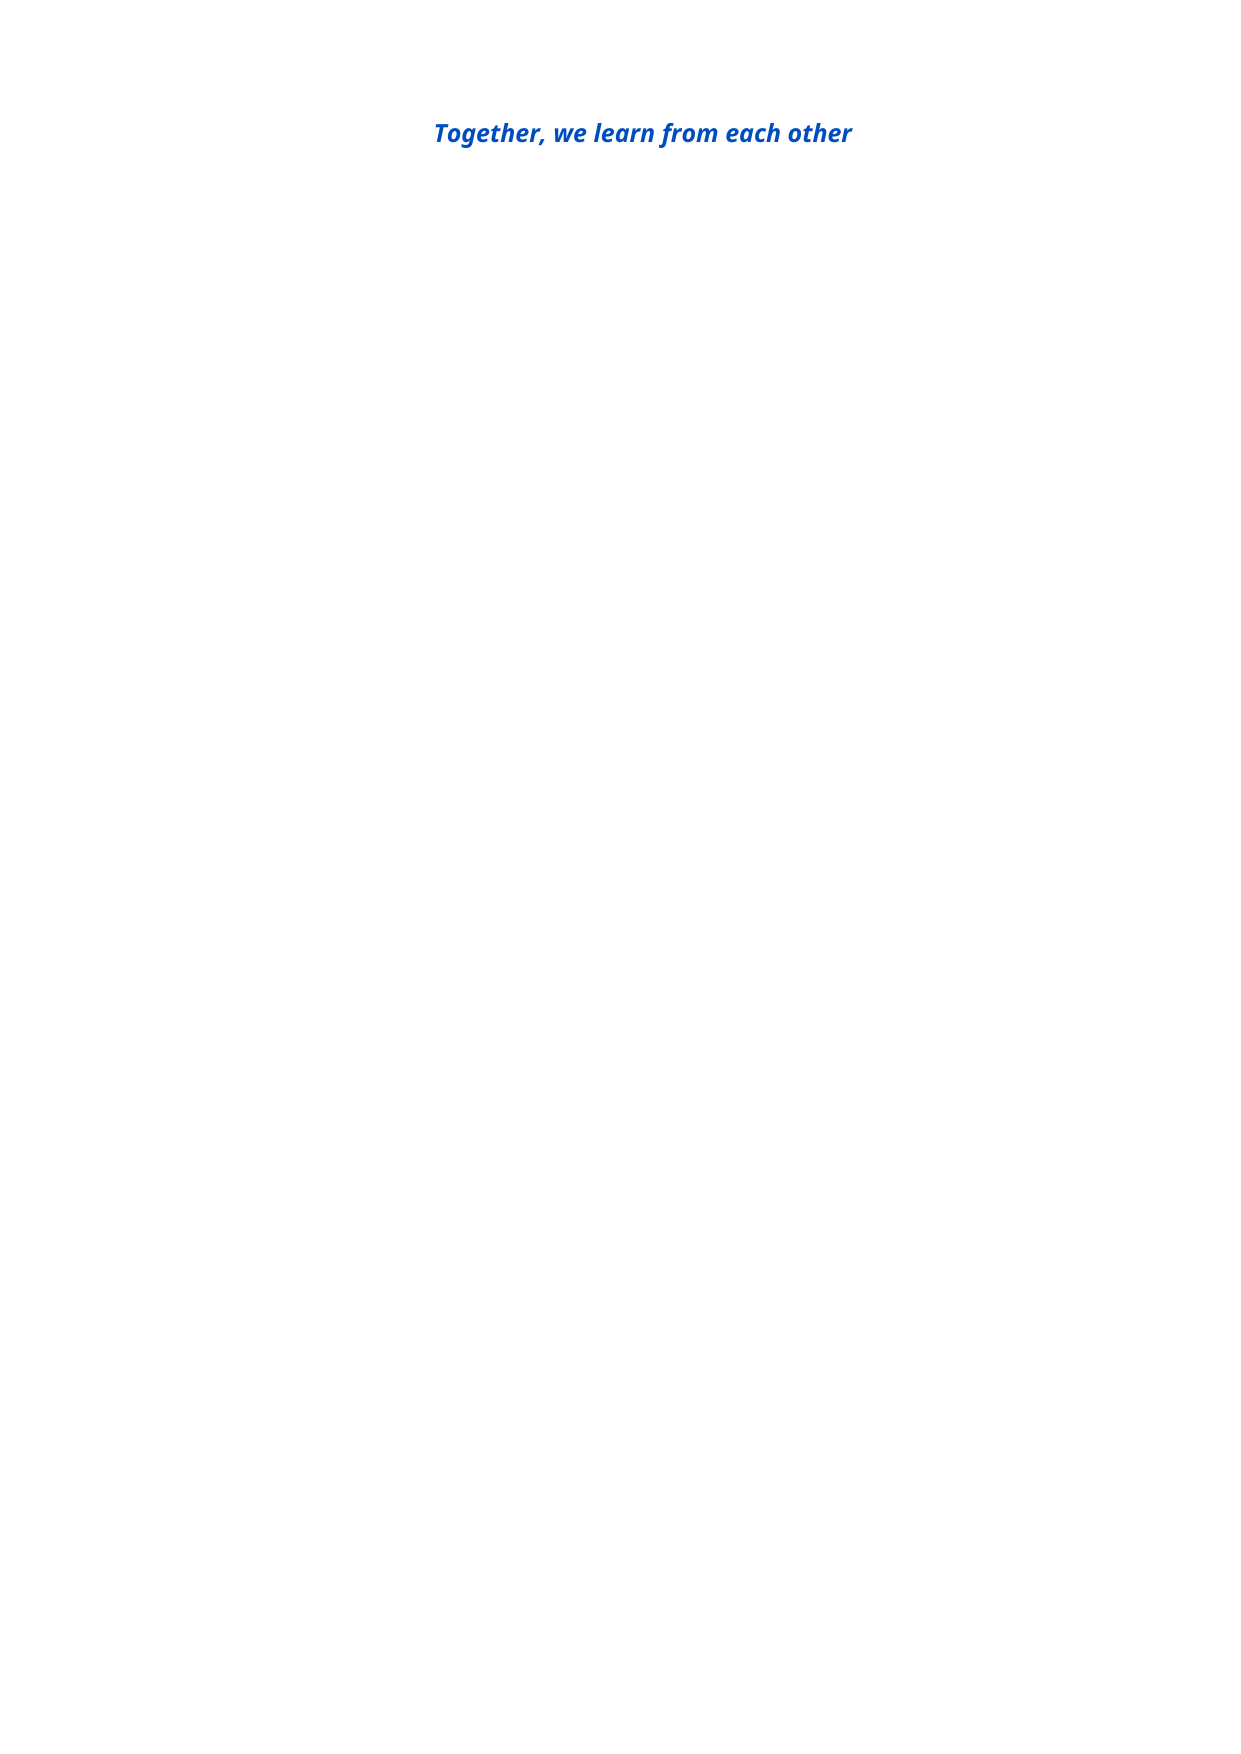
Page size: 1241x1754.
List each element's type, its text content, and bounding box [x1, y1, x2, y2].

text Together, we learn from each other [433, 115, 1090, 149]
